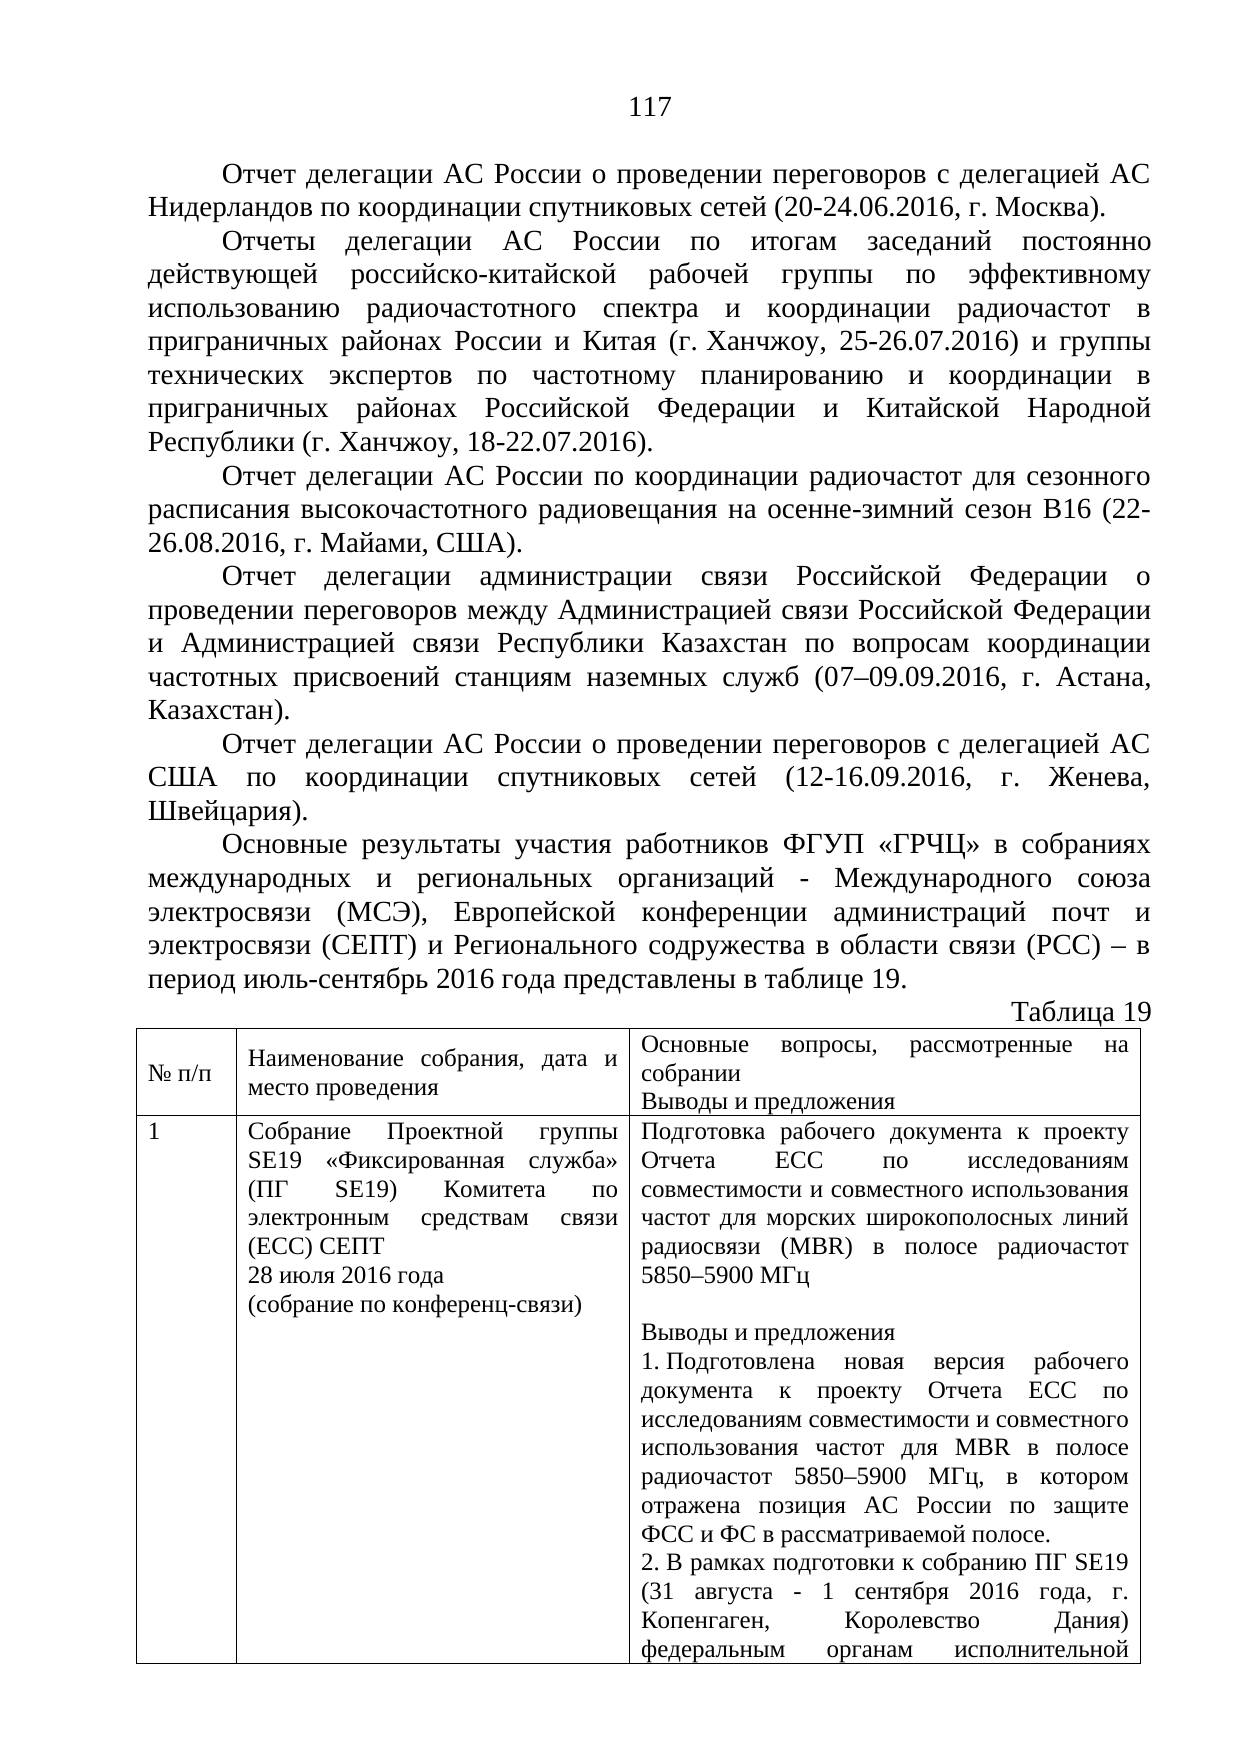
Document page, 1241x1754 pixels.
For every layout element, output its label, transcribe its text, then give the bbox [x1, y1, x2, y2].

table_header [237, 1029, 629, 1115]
text Основные результаты участия работников ФГУП «ГРЧЦ» в собраниях международных и региональных организаций - Международного союза электросвязи (МСЭ), Европейской конференции администраций почт и электросвязи (СЕПТ) и Регионального содружества в области связи (РСС) – в период июль-сентябрь 2016 года представлены в таблице 19. [148, 827, 1152, 994]
text Таблица 19 [148, 994, 1152, 1028]
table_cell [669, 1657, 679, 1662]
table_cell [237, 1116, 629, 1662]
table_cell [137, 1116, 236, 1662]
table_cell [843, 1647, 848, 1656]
text Отчет делегации АС России по координации радиочастот для сезонного расписания высокочастотного радиовещания на осенне-зимний сезон В16 (22-26.08.2016, г. Майами, США). [148, 458, 1152, 558]
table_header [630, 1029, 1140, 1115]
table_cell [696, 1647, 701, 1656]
text Отчеты делегации АС России по итогам заседаний постоянно действующей российско-китайской рабочей группы по эффективному использованию радиочастотного спектра и координации радиочастот в приграничных районах России и Китая (г. Ханчжоу, 25-26.07.2016) и группы технических экспертов по частотному планированию и координации в приграничных районах Российской Федерации и Китайской Народной Республики (г. Ханчжоу, 18-22.07.2016). [148, 223, 1152, 458]
text Отчет делегации администрации связи Российской Федерации о проведении переговоров между Администрацией связи Российской Федерации и Администрацией связи Республики Казахстан по вопросам координации частотных присвоений станциям наземных служб (07–09.09.2016, г. Астана, Казахстан). [148, 558, 1152, 726]
text Отчет делегации АС России о проведении переговоров с делегацией АС Нидерландов по координации спутниковых сетей (20-24.06.2016, г. Москва). [148, 156, 1152, 223]
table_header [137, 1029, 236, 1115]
text Отчет делегации АС России о проведении переговоров с делегацией АС США по координации спутниковых сетей (12-16.09.2016, г. Женева, Швейцария). [148, 726, 1152, 827]
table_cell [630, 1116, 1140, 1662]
